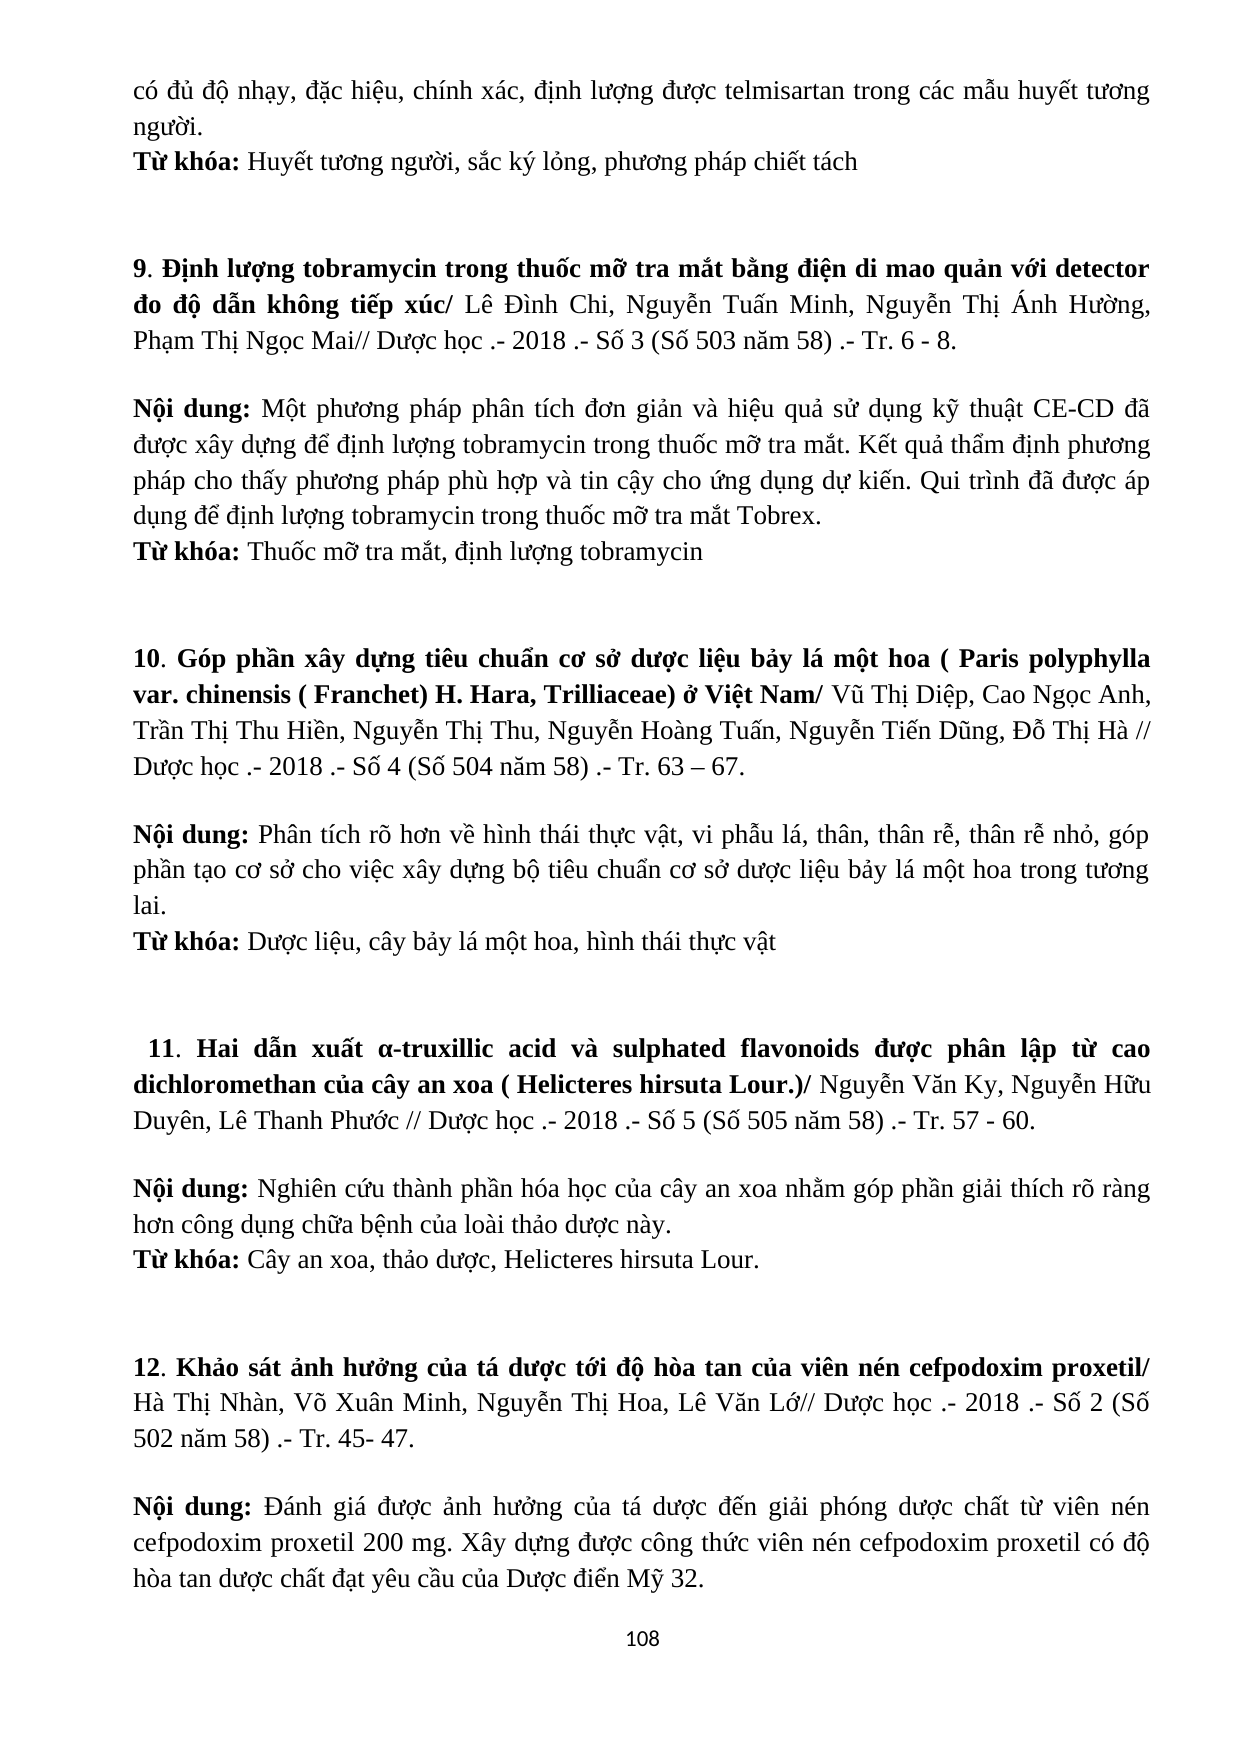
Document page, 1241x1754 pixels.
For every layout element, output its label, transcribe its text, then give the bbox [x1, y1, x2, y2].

text Từ khóa: Dược liệu, cây bảy lá một hoa, hình thái thực vật [133, 925, 1152, 956]
text 11. Hai dẫn xuất α-truxillic acid và sulphated flavonoids được phân lập từ cao dichloromethan của cây an xoa ( Helicteres hirsuta Lour.)/ Nguyễn Văn Ky, Nguyễn Hữu Duyên, Lê Thanh Phước // Dược học .- 2018 .- Số 5 (Số 505 năm 58) .- Tr. 57 - 60. [133, 1032, 1152, 1135]
text Nội dung: Nghiên cứu thành phần hóa học của cây an xoa nhằm góp phần giải thích rõ ràng hơn công dụng chữa bệnh của loài thảo dược này. [133, 1172, 1152, 1239]
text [133, 74, 1152, 141]
text Nội dung: Một phương pháp phân tích đơn giản và hiệu quả sử dụng kỹ thuật CE-CD đã được xây dựng để định lượng tobramycin trong thuốc mỡ tra mắt. Kết quả thẩm định phương pháp cho thấy phương pháp phù hợp và tin cậy cho ứng dụng dự kiến. Qui trình đã được áp dụng để định lượng tobramycin trong thuốc mỡ tra mắt Tobrex. [133, 392, 1152, 531]
text Nội dung: Phân tích rõ hơn về hình thái thực vật, vi phẫu lá, thân, thân rễ, thân rễ nhỏ, góp phần tạo cơ sở cho việc xây dựng bộ tiêu chuẩn cơ sở dược liệu bảy lá một hoa trong tương lai. [133, 818, 1152, 921]
text Từ khóa: Thuốc mỡ tra mắt, định lượng tobramycin [133, 535, 1152, 566]
text 10. Góp phần xây dựng tiêu chuẩn cơ sở dược liệu bảy lá một hoa ( Paris polyphylla var. chinensis ( Franchet) H. Hara, Trilliaceae) ở Việt Nam/ Vũ Thị Diệp, Cao Ngọc Anh, Trần Thị Thu Hiền, Nguyễn Thị Thu, Nguyễn Hoàng Tuấn, Nguyễn Tiến Dũng, Đỗ Thị Hà // Dược học .- 2018 .- Số 4 (Số 504 năm 58) .- Tr. 63 – 67. [133, 642, 1152, 781]
text Nội dung: Đánh giá được ảnh hưởng của tá dược đến giải phóng dược chất từ viên nén cefpodoxim proxetil 200 mg. Xây dựng được công thức viên nén cefpodoxim proxetil có độ hòa tan dược chất đạt yêu cầu của Dược điển Mỹ 32. [133, 1491, 1152, 1593]
text 9. Định lượng tobramycin trong thuốc mỡ tra mắt bằng điện di mao quản với detector đo độ dẫn không tiếp xúc/ Lê Đình Chi, Nguyễn Tuấn Minh, Nguyễn Thị Ánh Hường, Phạm Thị Ngọc Mai// Dược học .- 2018 .- Số 3 (Số 503 năm 58) .- Tr. 6 - 8. [133, 252, 1152, 355]
text Từ khóa: Huyết tương người, sắc ký lỏng, phương pháp chiết tách [133, 145, 1152, 176]
text 12. Khảo sát ảnh hưởng của tá dược tới độ hòa tan của viên nén cefpodoxim proxetil/ Hà Thị Nhàn, Võ Xuân Minh, Nguyễn Thị Hoa, Lê Văn Lớ// Dược học .- 2018 .- Số 2 (Số 502 năm 58) .- Tr. 45- 47. [133, 1351, 1152, 1453]
text Từ khóa: Cây an xoa, thảo dược, Helicteres hirsuta Lour. [133, 1243, 1152, 1275]
